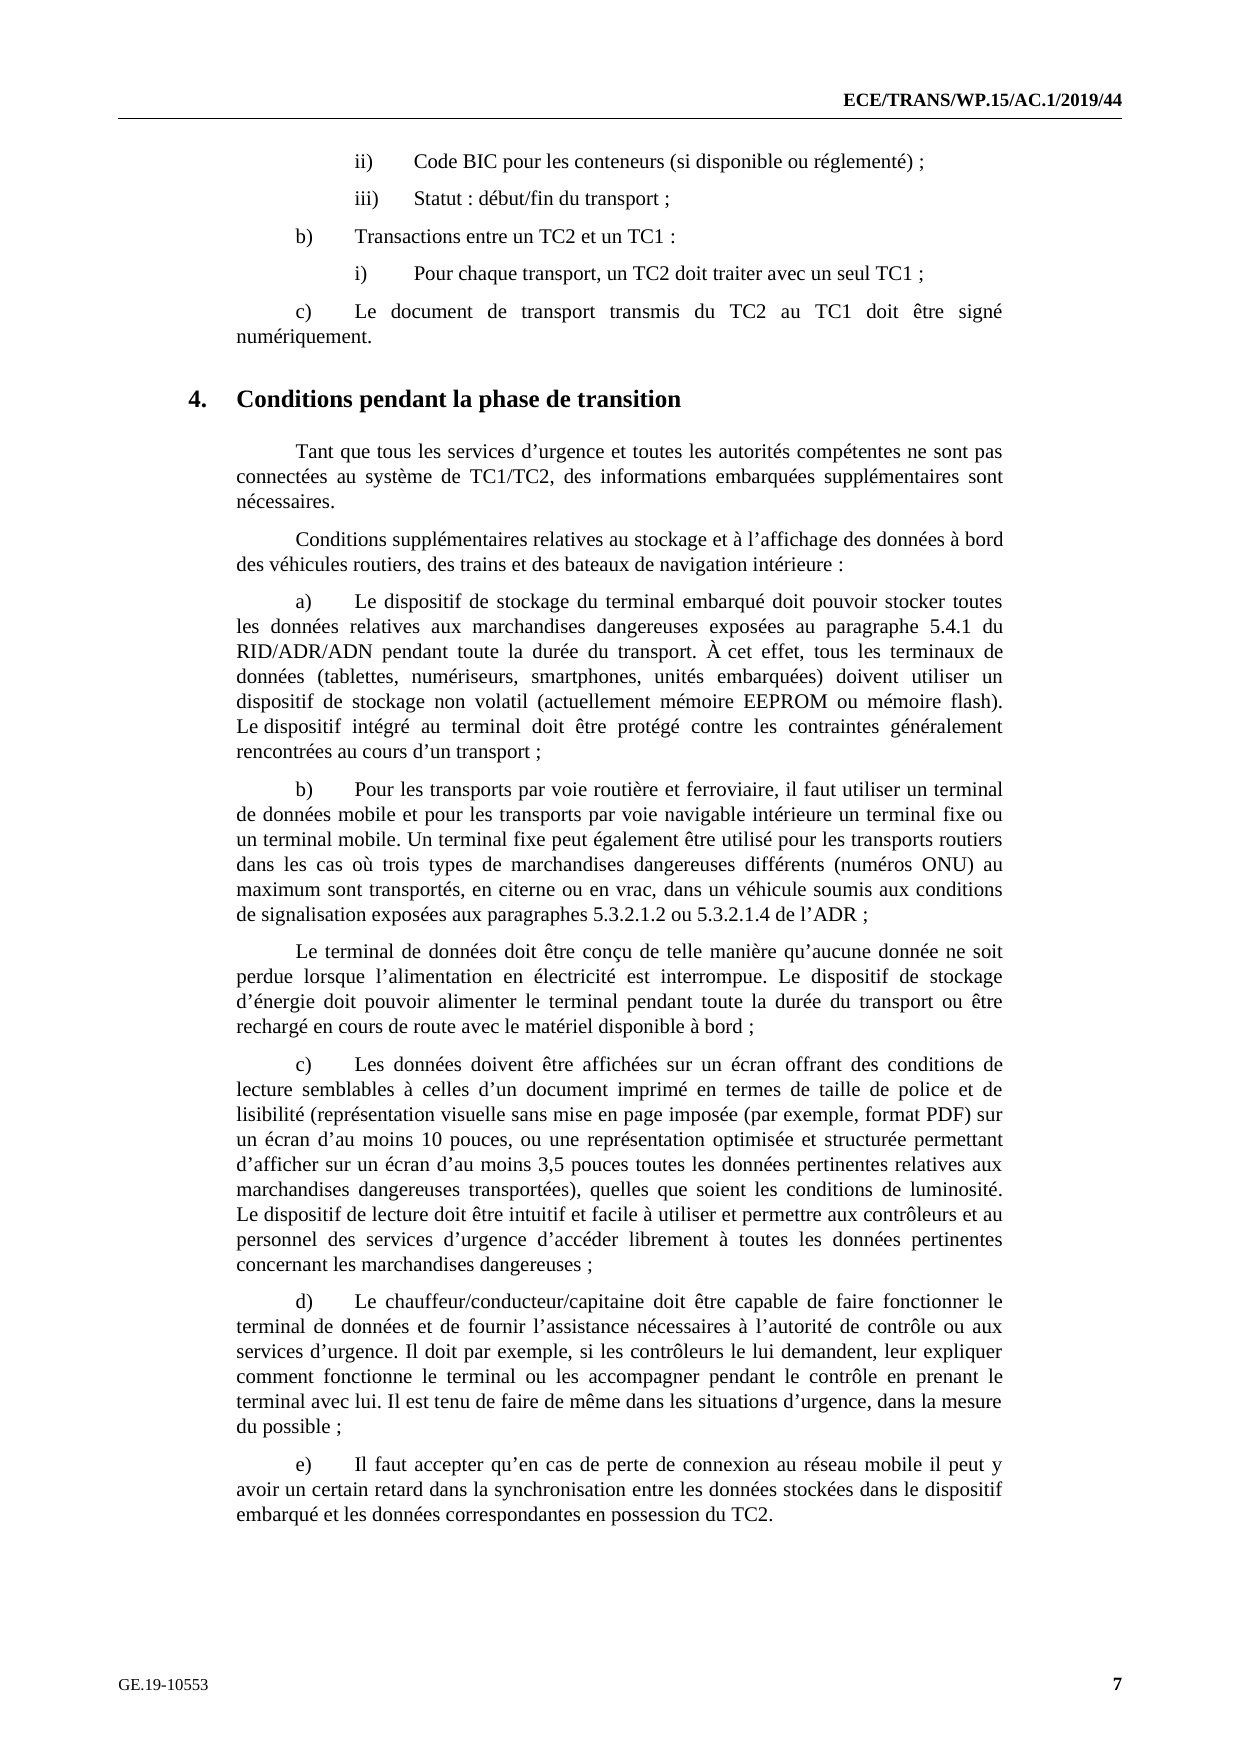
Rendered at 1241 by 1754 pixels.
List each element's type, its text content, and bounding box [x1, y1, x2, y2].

text Tant que tous les services d’urgence et toutes les autorités compétentes ne sont pas connectées au système de TC1/TC2, des informations embarquées supplémentaires sont nécessaires. [236, 438, 1004, 513]
text Conditions supplémentaires relatives au stockage et à l’affichage des données à bord des véhicules routiers, des trains et des bateaux de navigation intérieure : [236, 526, 1004, 576]
text ii) Code BIC pour les conteneurs (si disponible ou réglementé) ; [354, 148, 1004, 173]
text iii) Statut : début/fin du transport ; [354, 185, 1004, 210]
text i) Pour chaque transport, un TC2 doit traiter avec un seul TC1 ; [354, 260, 1004, 285]
text e) Il faut accepter qu’en cas de perte de connexion au réseau mobile il peut y avoir un certain retard dans la synchronisation entre les données stockées dans le dispositif embarqué et les données correspondantes en possession du TC2. [236, 1451, 1004, 1526]
text Le terminal de données doit être conçu de telle manière qu’aucune donnée ne soit perdue lorsque l’alimentation en électricité est interrompue. Le dispositif de stockage d’énergie doit pouvoir alimenter le terminal pendant toute la durée du transport ou être rechargé en cours de route avec le matériel disponible à bord ; [236, 938, 1004, 1038]
text b) Pour les transports par voie routière et ferroviaire, il faut utiliser un terminal de données mobile et pour les transports par voie navigable intérieure un terminal fixe ou un terminal mobile. Un terminal fixe peut également être utilisé pour les transports routiers dans les cas où trois types de marchandises dangereuses différents (numéros ONU) au maximum sont transportés, en citerne ou en vrac, dans un véhicule soumis aux conditions de signalisation exposées aux paragraphes 5.3.2.1.2 ou 5.3.2.1.4 de l’ADR ; [236, 776, 1004, 926]
text 4. Conditions pendant la phase de transition [118, 385, 1004, 413]
text c) Le document de transport transmis du TC2 au TC1 doit être signé numériquement. [236, 298, 1004, 348]
text b) Transactions entre un TC2 et un TC1 : [236, 223, 1004, 248]
text d) Le chauffeur/conducteur/capitaine doit être capable de faire fonctionner le terminal de données et de fournir l’assistance nécessaires à l’autorité de contrôle ou aux services d’urgence. Il doit par exemple, si les contrôleurs le lui demandent, leur expliquer comment fonctionne le terminal ou les accompagner pendant le contrôle en prenant le terminal avec lui. Il est tenu de faire de même dans les situations d’urgence, dans la mesure du possible ; [236, 1288, 1004, 1438]
text c) Les données doivent être affichées sur un écran offrant des conditions de lecture semblables à celles d’un document imprimé en termes de taille de police et de lisibilité (représentation visuelle sans mise en page imposée (par exemple, format PDF) sur un écran d’au moins 10 pouces, ou une représentation optimisée et structurée permettant d’afficher sur un écran d’au moins 3,5 pouces toutes les données pertinentes relatives aux marchandises dangereuses transportées), quelles que soient les conditions de luminosité. Le dispositif de lecture doit être intuitif et facile à utiliser et permettre aux contrôleurs et au personnel des services d’urgence d’accéder librement à toutes les données pertinentes concernant les marchandises dangereuses ; [236, 1051, 1004, 1276]
text a) Le dispositif de stockage du terminal embarqué doit pouvoir stocker toutes les données relatives aux marchandises dangereuses exposées au paragraphe 5.4.1 du RID/ADR/ADN pendant toute la durée du transport. À cet effet, tous les terminaux de données (tablettes, numériseurs, smartphones, unités embarquées) doivent utiliser un dispositif de stockage non volatil (actuellement mémoire EEPROM ou mémoire flash). Le dispositif intégré au terminal doit être protégé contre les contraintes généralement rencontrées au cours d’un transport ; [236, 588, 1004, 763]
